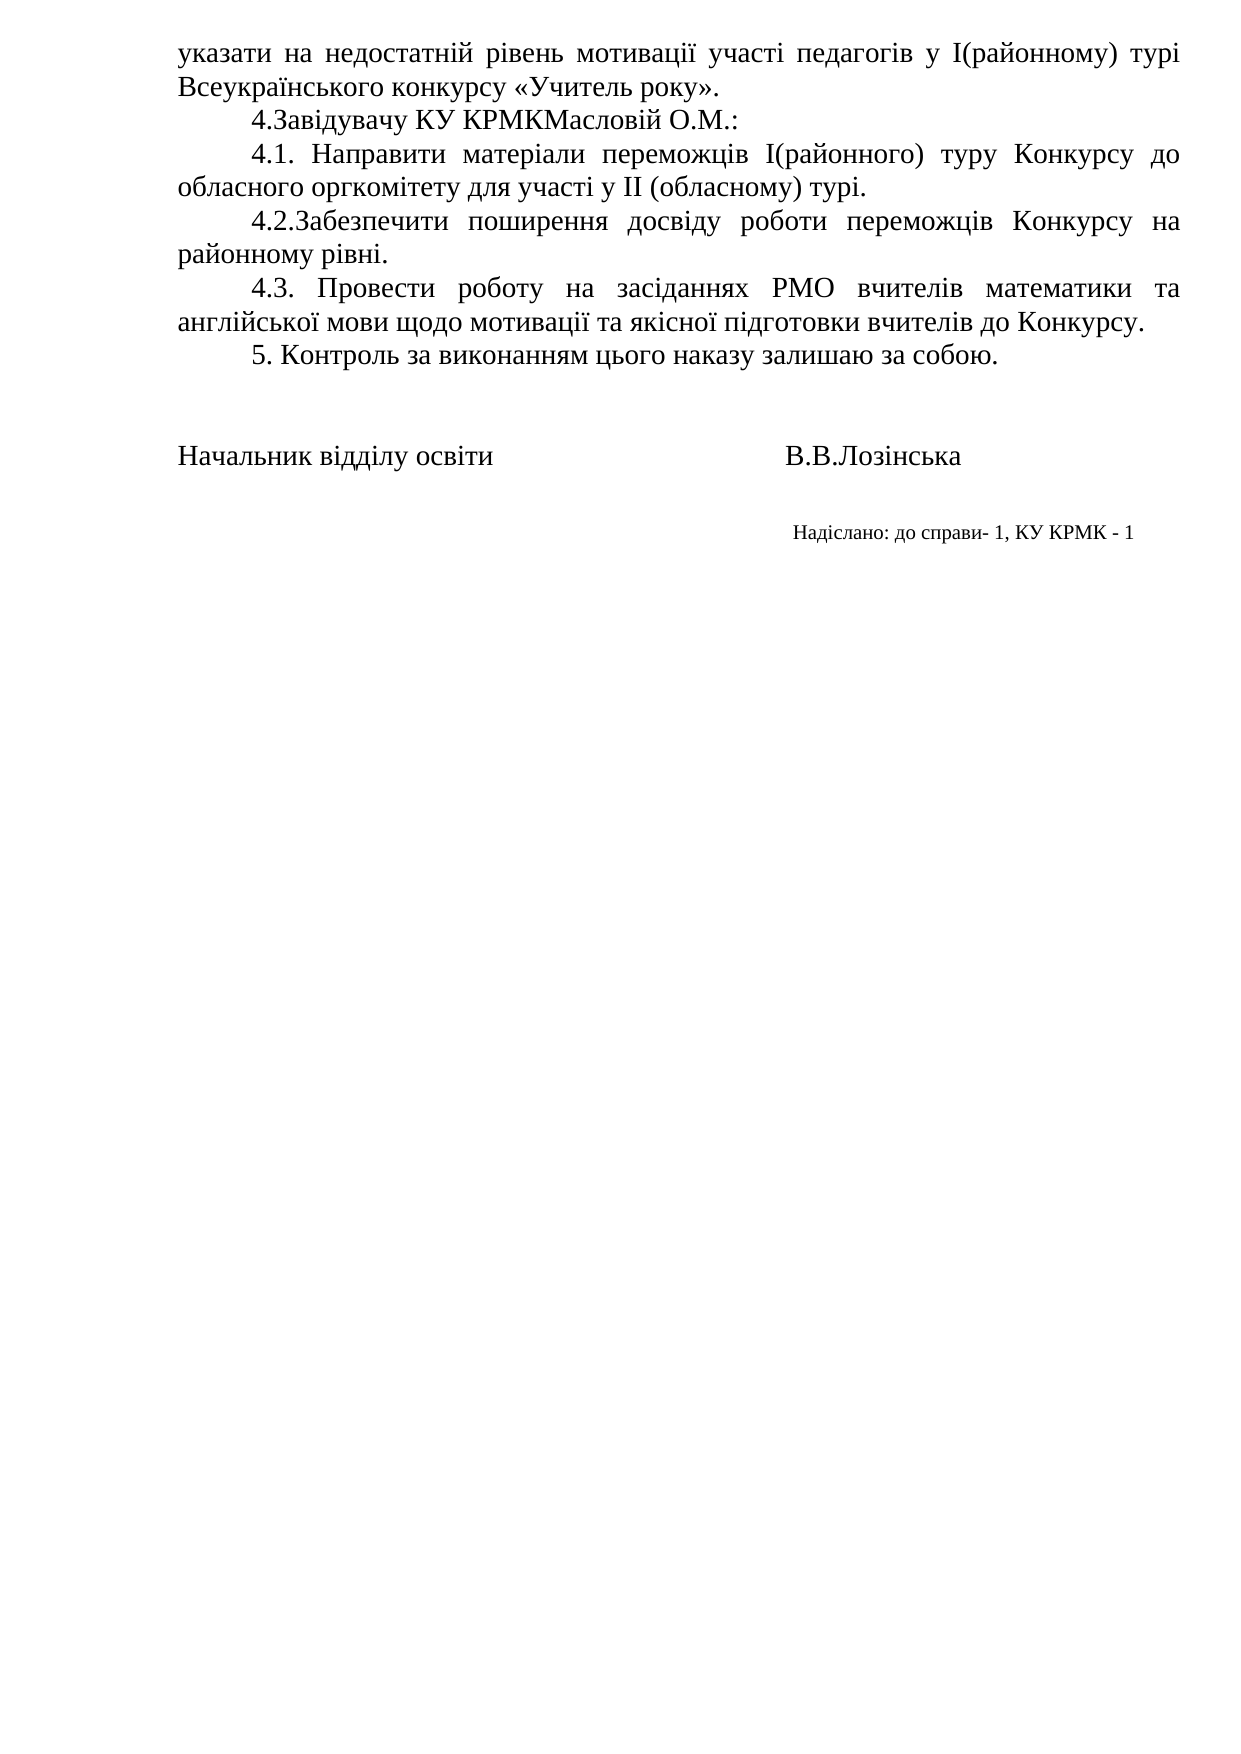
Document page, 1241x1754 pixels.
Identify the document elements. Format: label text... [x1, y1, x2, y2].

text Начальник відділу освіти В.В.Лозінська [177, 438, 1181, 471]
text указати на недостатній рівень мотивації участі педагогів у І(районному) турі Всеукраїнського конкурсу «Учитель року». [177, 35, 1181, 102]
text 4.3. Провести роботу на засіданнях РМО вчителів математики та англійської мови щодо мотивації та якісної підготовки вчителів до Конкурсу. [177, 270, 1181, 337]
text 4.2.Забезпечити поширення досвіду роботи переможців Конкурсу на районному рівні. [177, 203, 1181, 270]
text Надіслано: до справи- 1, КУ КРМК - 1 [177, 520, 1182, 544]
text 5. Контроль за виконанням цього наказу залишаю за собою. [177, 337, 1181, 371]
text 4.Завідувачу КУ КРМКМасловій О.М.: [177, 102, 1181, 136]
text 4.1. Направити матеріали переможців І(районного) туру Конкурсу до обласного оргкомітету для участі у ІІ (обласному) турі. [177, 136, 1181, 203]
